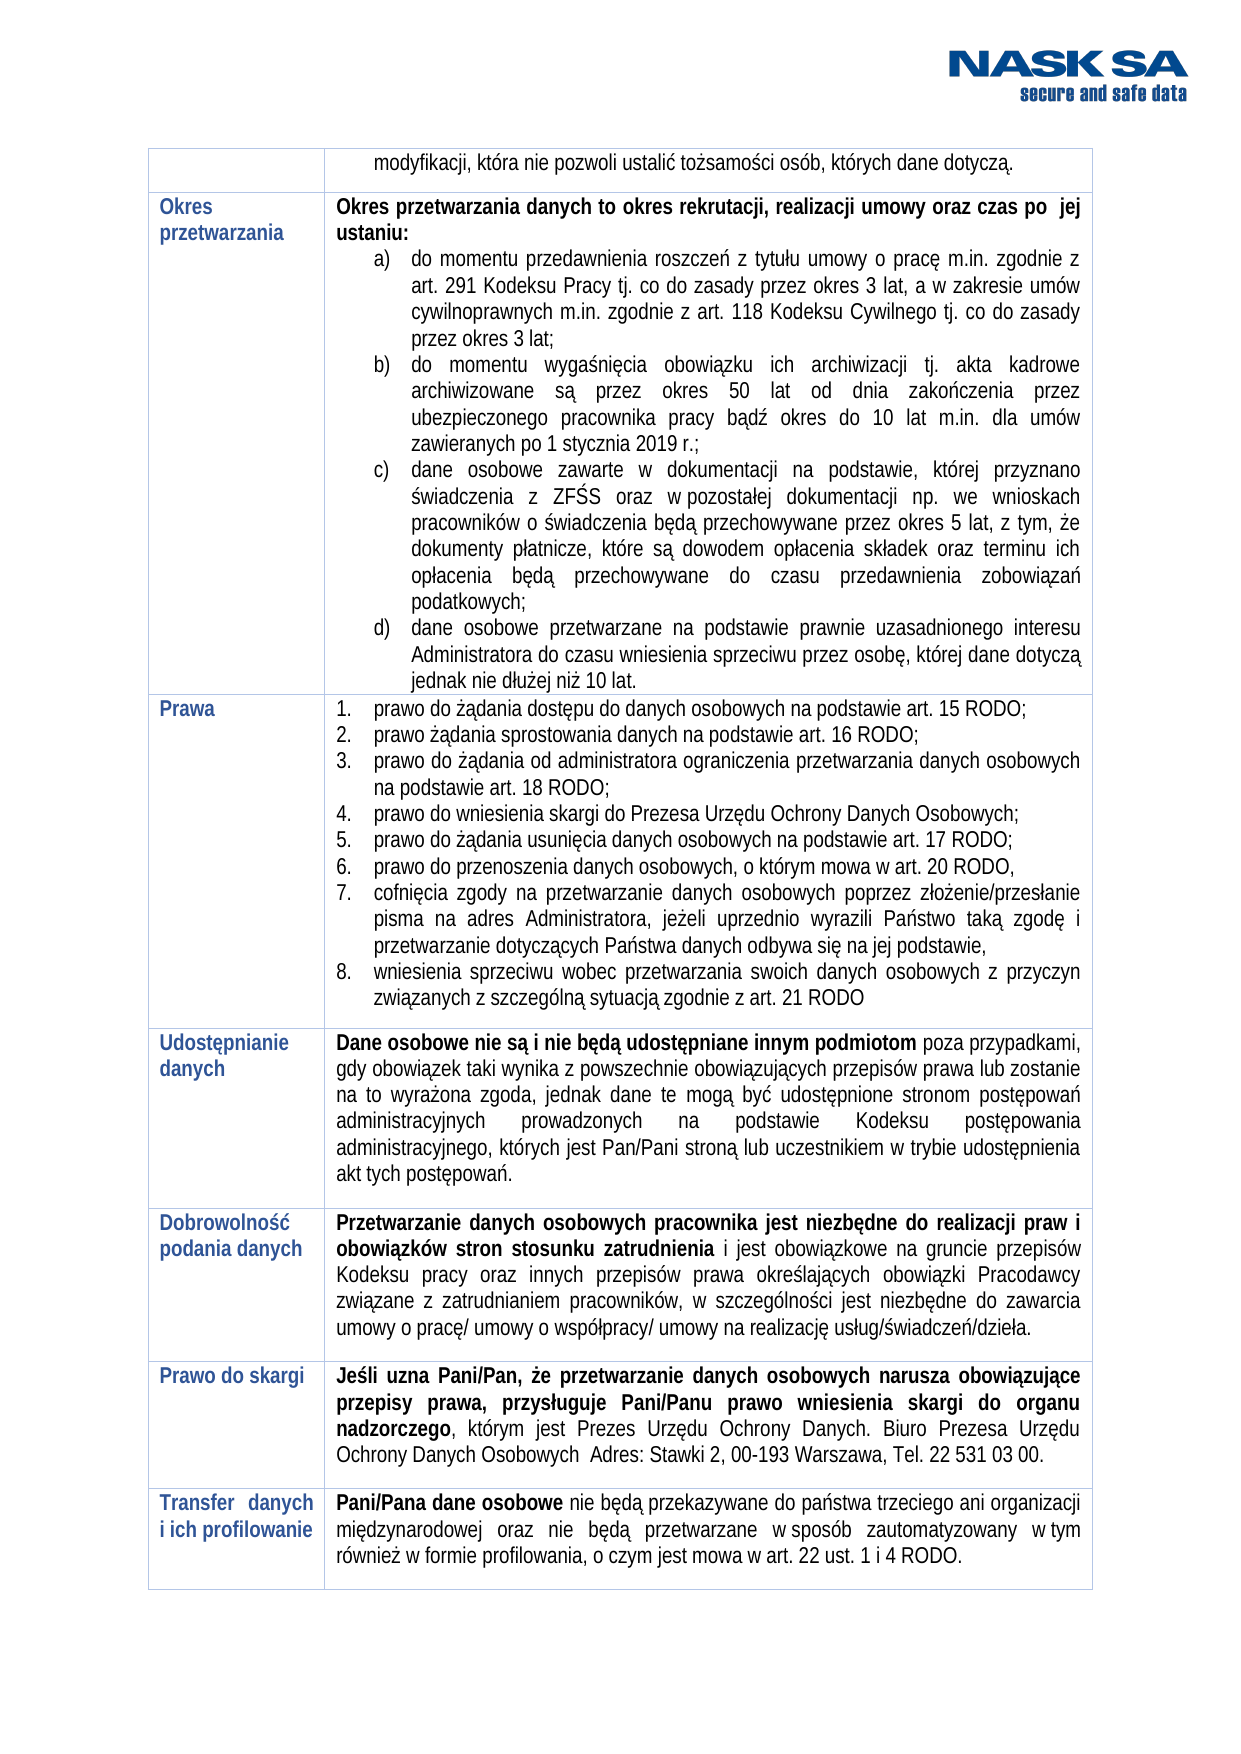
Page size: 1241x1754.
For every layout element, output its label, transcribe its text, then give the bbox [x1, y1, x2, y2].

table_cell Przetwarzanie danych osobowych pracownika jest niezbędne do realizacji praw i obowiązków stron stosunku zatrudnienia i jest obowiązkowe na gruncie przepisów Kodeksu pracy oraz innych przepisów prawa określających obowiązki Pracodawcy związane z zatrudnianiem pracowników, w szczególności jest niezbędne do zawarcia umowy o pracę/ umowy o współpracy/ umowy na realizację usług/świadczeń/dzieła. [325, 1209, 1092, 1361]
picture [932, 36, 1206, 116]
table_cell Prawa [149, 695, 324, 1027]
table_cell prawo do żądania dostępu do danych osobowych na podstawie art. 15 RODO; prawo żądania sprostowania danych na podstawie art. 16 RODO; prawo do żądania od administratora ograniczenia przetwarzania danych osobowych na podstawie art. 18 RODO; prawo do wniesienia skargi do Prezesa Urzędu Ochrony Danych Osobowych; prawo do żądania usunięcia danych osobowych na podstawie art. 17 RODO; prawo do przenoszenia danych osobowych, o którym mowa w art. 20 RODO, cofnięcia zgody na przetwarzanie danych osobowych poprzez złożenie/przesłanie pisma na adres Administratora, jeżeli uprzednio wyrazili Państwo taką zgodę i przetwarzanie dotyczących Państwa danych odbywa się na jej podstawie, wniesienia sprzeciwu wobec przetwarzania swoich danych osobowych z przyczyn związanych z szczególną sytuacją zgodnie z art. 21 RODO [325, 695, 1092, 1027]
table_cell Jeśli uzna Pani/Pan, że przetwarzanie danych osobowych narusza obowiązujące przepisy prawa, przysługuje Pani/Panu prawo wniesienia skargi do organu nadzorczego, którym jest Prezes Urzędu Ochrony Danych. Biuro Prezesa Urzędu Ochrony Danych Osobowych Adres: Stawki 2, 00-193 Warszawa, Tel. 22 531 03 00. [325, 1362, 1092, 1488]
table_cell Dane osobowe nie są i nie będą udostępniane innym podmiotom poza przypadkami, gdy obowiązek taki wynika z powszechnie obowiązujących przepisów prawa lub zostanie na to wyrażona zgoda, jednak dane te mogą być udostępnione stronom postępowań administracyjnych prowadzonych na podstawie Kodeksu postępowania administracyjnego, których jest Pan/Pani stroną lub uczestnikiem w trybie udostępnienia akt tych postępowań. [325, 1029, 1092, 1207]
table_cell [325, 149, 1092, 192]
table_cell Udostępnianie danych [149, 1029, 324, 1207]
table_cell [149, 149, 324, 192]
table_cell Prawo do skargi [149, 1362, 324, 1488]
table_cell Transfer danych i ich profilowanie [149, 1489, 324, 1589]
table_cell Okres przetwarzania [149, 193, 324, 693]
table_cell Pani/Pana dane osobowe nie będą przekazywane do państwa trzeciego ani organizacji międzynarodowej oraz nie będą przetwarzane w sposób zautomatyzowany w tym również w formie profilowania, o czym jest mowa w art. 22 ust. 1 i 4 RODO. [325, 1489, 1092, 1589]
table_cell Dobrowolność podania danych [149, 1209, 324, 1361]
table_cell Okres przetwarzania danych to okres rekrutacji, realizacji umowy oraz czas po jej ustaniu: do momentu przedawnienia roszczeń z tytułu umowy o pracę m.in. zgodnie z art. 291 Kodeksu Pracy tj. co do zasady przez okres 3 lat, a w zakresie umów cywilnoprawnych m.in. zgodnie z art. 118 Kodeksu Cywilnego tj. co do zasady przez okres 3 lat; do momentu wygaśnięcia obowiązku ich archiwizacji tj. akta kadrowe archiwizowane są przez okres 50 lat od dnia zakończenia przez ubezpieczonego pracownika pracy bądź okres do 10 lat m.in. dla umów zawieranych po 1 stycznia 2019 r.; dane osobowe zawarte w dokumentacji na podstawie, której przyznano świadczenia z ZFŚS oraz w pozostałej dokumentacji np. we wnioskach pracowników o świadczenia będą przechowywane przez okres 5 lat, z tym, że dokumenty płatnicze, które są dowodem opłacenia składek oraz terminu ich opłacenia będą przechowywane do czasu przedawnienia zobowiązań podatkowych; dane osobowe przetwarzane na podstawie prawnie uzasadnionego interesu Administratora do czasu wniesienia sprzeciwu przez osobę, której dane dotyczą jednak nie dłużej niż 10 lat. [325, 193, 1092, 693]
